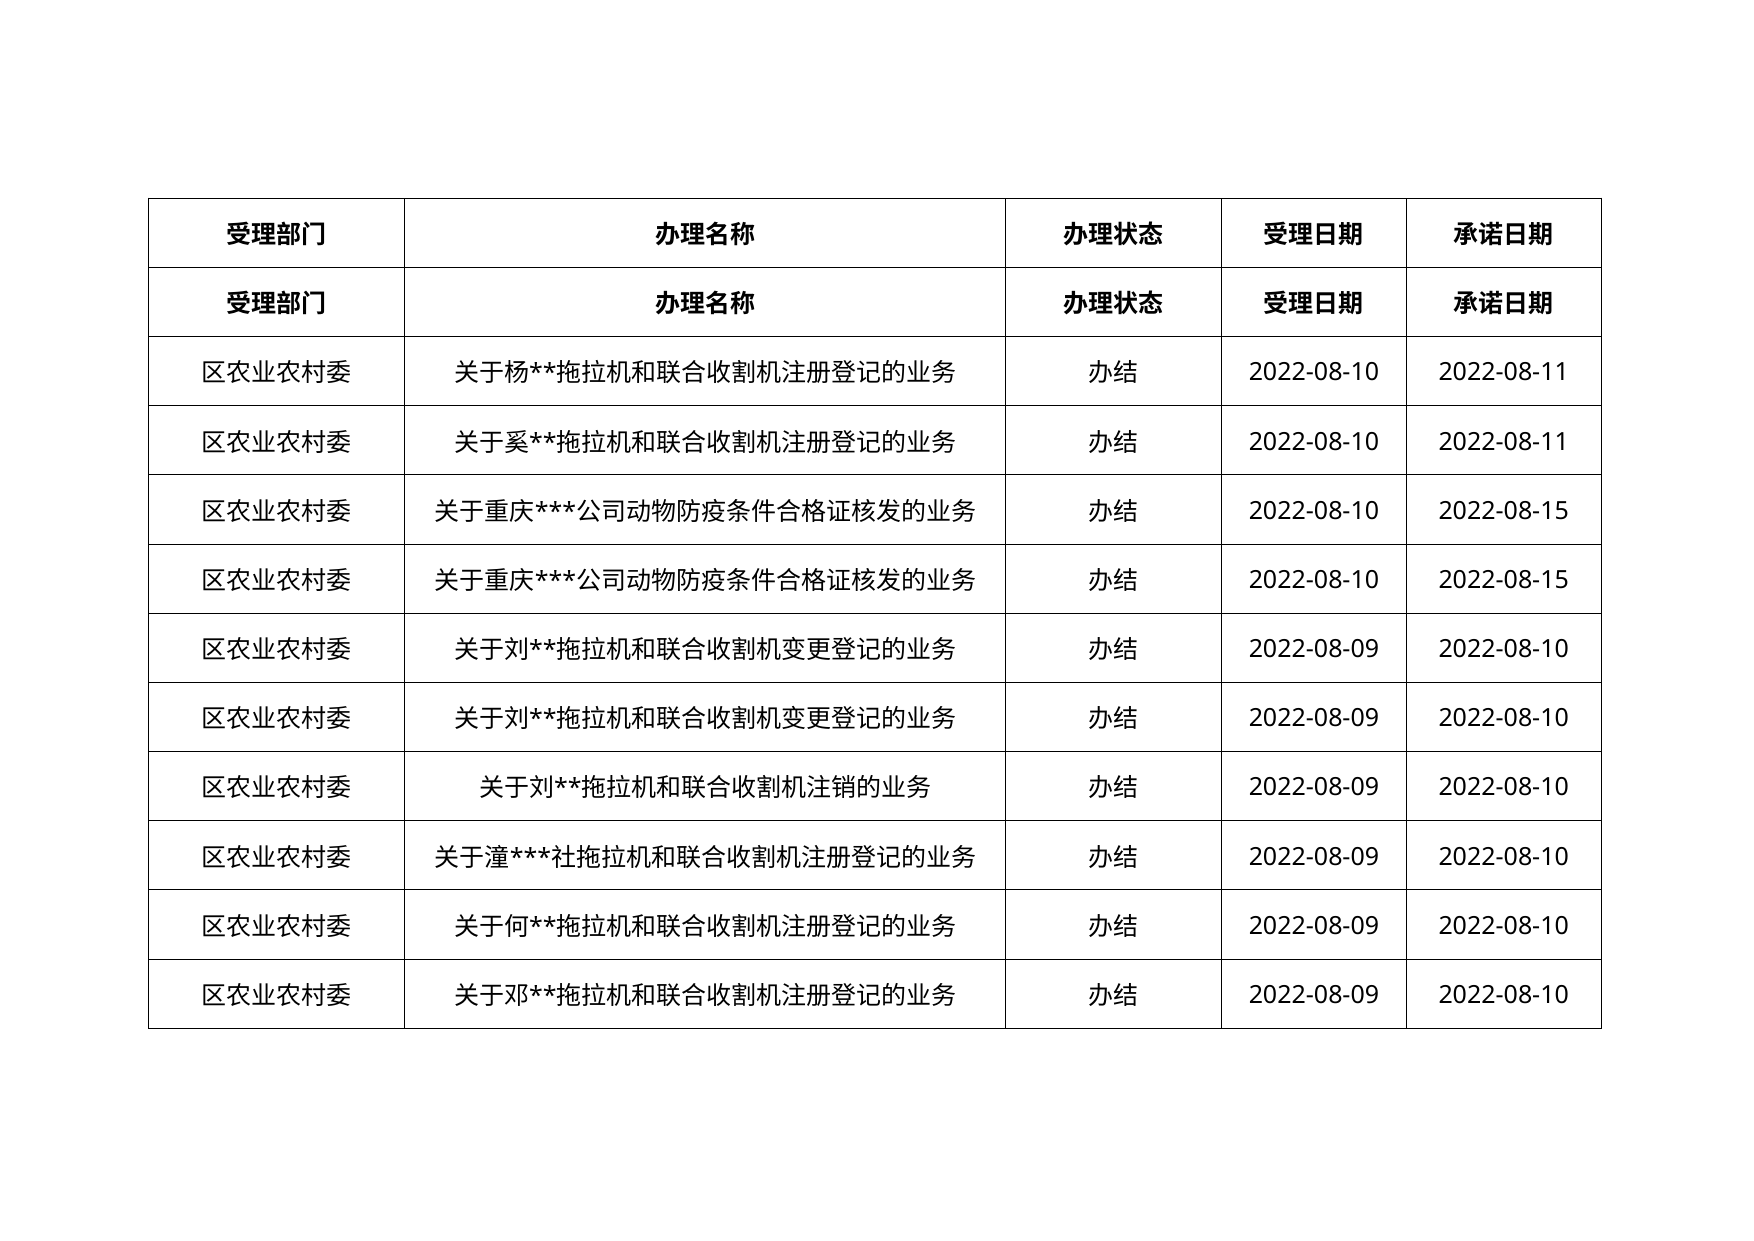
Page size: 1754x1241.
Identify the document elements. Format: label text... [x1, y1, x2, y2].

table_cell 区农业农村委 [149, 960, 404, 1028]
table_cell 2022-08-10 [1407, 821, 1601, 889]
table_header 承诺日期 [1407, 199, 1601, 267]
table_cell 区农业农村委 [149, 614, 404, 682]
table_cell 2022-08-10 [1222, 545, 1406, 613]
table_cell 2022-08-10 [1407, 614, 1601, 682]
table_cell 办结 [1006, 960, 1221, 1028]
table_cell 2022-08-09 [1222, 614, 1406, 682]
table_cell 关于何**拖拉机和联合收割机注册登记的业务 [405, 890, 1005, 958]
table_cell 区农业农村委 [149, 890, 404, 958]
table_cell 承诺日期 [1407, 268, 1601, 336]
table_cell 2022-08-15 [1407, 545, 1601, 613]
table_cell 办理状态 [1006, 268, 1221, 336]
table_cell 办结 [1006, 406, 1221, 474]
table_cell 2022-08-10 [1222, 337, 1406, 405]
table_cell 2022-08-09 [1222, 890, 1406, 958]
table_cell 区农业农村委 [149, 821, 404, 889]
table_cell 关于重庆***公司动物防疫条件合格证核发的业务 [405, 545, 1005, 613]
table_cell 关于潼***社拖拉机和联合收割机注册登记的业务 [405, 821, 1005, 889]
table_header 受理日期 [1222, 199, 1406, 267]
table_cell 区农业农村委 [149, 475, 404, 543]
table_cell 2022-08-10 [1222, 406, 1406, 474]
table_cell 2022-08-15 [1407, 475, 1601, 543]
table_cell 办结 [1006, 614, 1221, 682]
table_cell 区农业农村委 [149, 337, 404, 405]
table_cell 办结 [1006, 337, 1221, 405]
table_header 办理状态 [1006, 199, 1221, 267]
table_cell 关于杨**拖拉机和联合收割机注册登记的业务 [405, 337, 1005, 405]
table_cell 区农业农村委 [149, 683, 404, 751]
table_cell 关于刘**拖拉机和联合收割机注销的业务 [405, 752, 1005, 820]
table_cell 区农业农村委 [149, 752, 404, 820]
table_cell 2022-08-10 [1407, 890, 1601, 958]
table_cell 2022-08-10 [1407, 960, 1601, 1028]
table_cell 办结 [1006, 475, 1221, 543]
table_cell 2022-08-09 [1222, 821, 1406, 889]
table_cell 关于邓**拖拉机和联合收割机注册登记的业务 [405, 960, 1005, 1028]
table_header 办理名称 [405, 199, 1005, 267]
table_cell 2022-08-09 [1222, 960, 1406, 1028]
table_cell 办结 [1006, 683, 1221, 751]
table_cell 2022-08-11 [1407, 406, 1601, 474]
table_cell 2022-08-09 [1222, 752, 1406, 820]
table_cell 办结 [1006, 545, 1221, 613]
table_header 受理部门 [149, 199, 404, 267]
table_cell 2022-08-09 [1222, 683, 1406, 751]
table_cell 关于刘**拖拉机和联合收割机变更登记的业务 [405, 683, 1005, 751]
table_cell 2022-08-10 [1407, 683, 1601, 751]
table_cell 2022-08-10 [1407, 752, 1601, 820]
table_cell 受理部门 [149, 268, 404, 336]
table_cell 办理名称 [405, 268, 1005, 336]
table_cell 办结 [1006, 821, 1221, 889]
table_cell 区农业农村委 [149, 406, 404, 474]
table_cell 办结 [1006, 752, 1221, 820]
table_cell 关于重庆***公司动物防疫条件合格证核发的业务 [405, 475, 1005, 543]
table_cell 关于刘**拖拉机和联合收割机变更登记的业务 [405, 614, 1005, 682]
table_cell 关于奚**拖拉机和联合收割机注册登记的业务 [405, 406, 1005, 474]
table_cell 区农业农村委 [149, 545, 404, 613]
table_cell 受理日期 [1222, 268, 1406, 336]
table_cell 2022-08-11 [1407, 337, 1601, 405]
table_cell 2022-08-10 [1222, 475, 1406, 543]
table_cell 办结 [1006, 890, 1221, 958]
